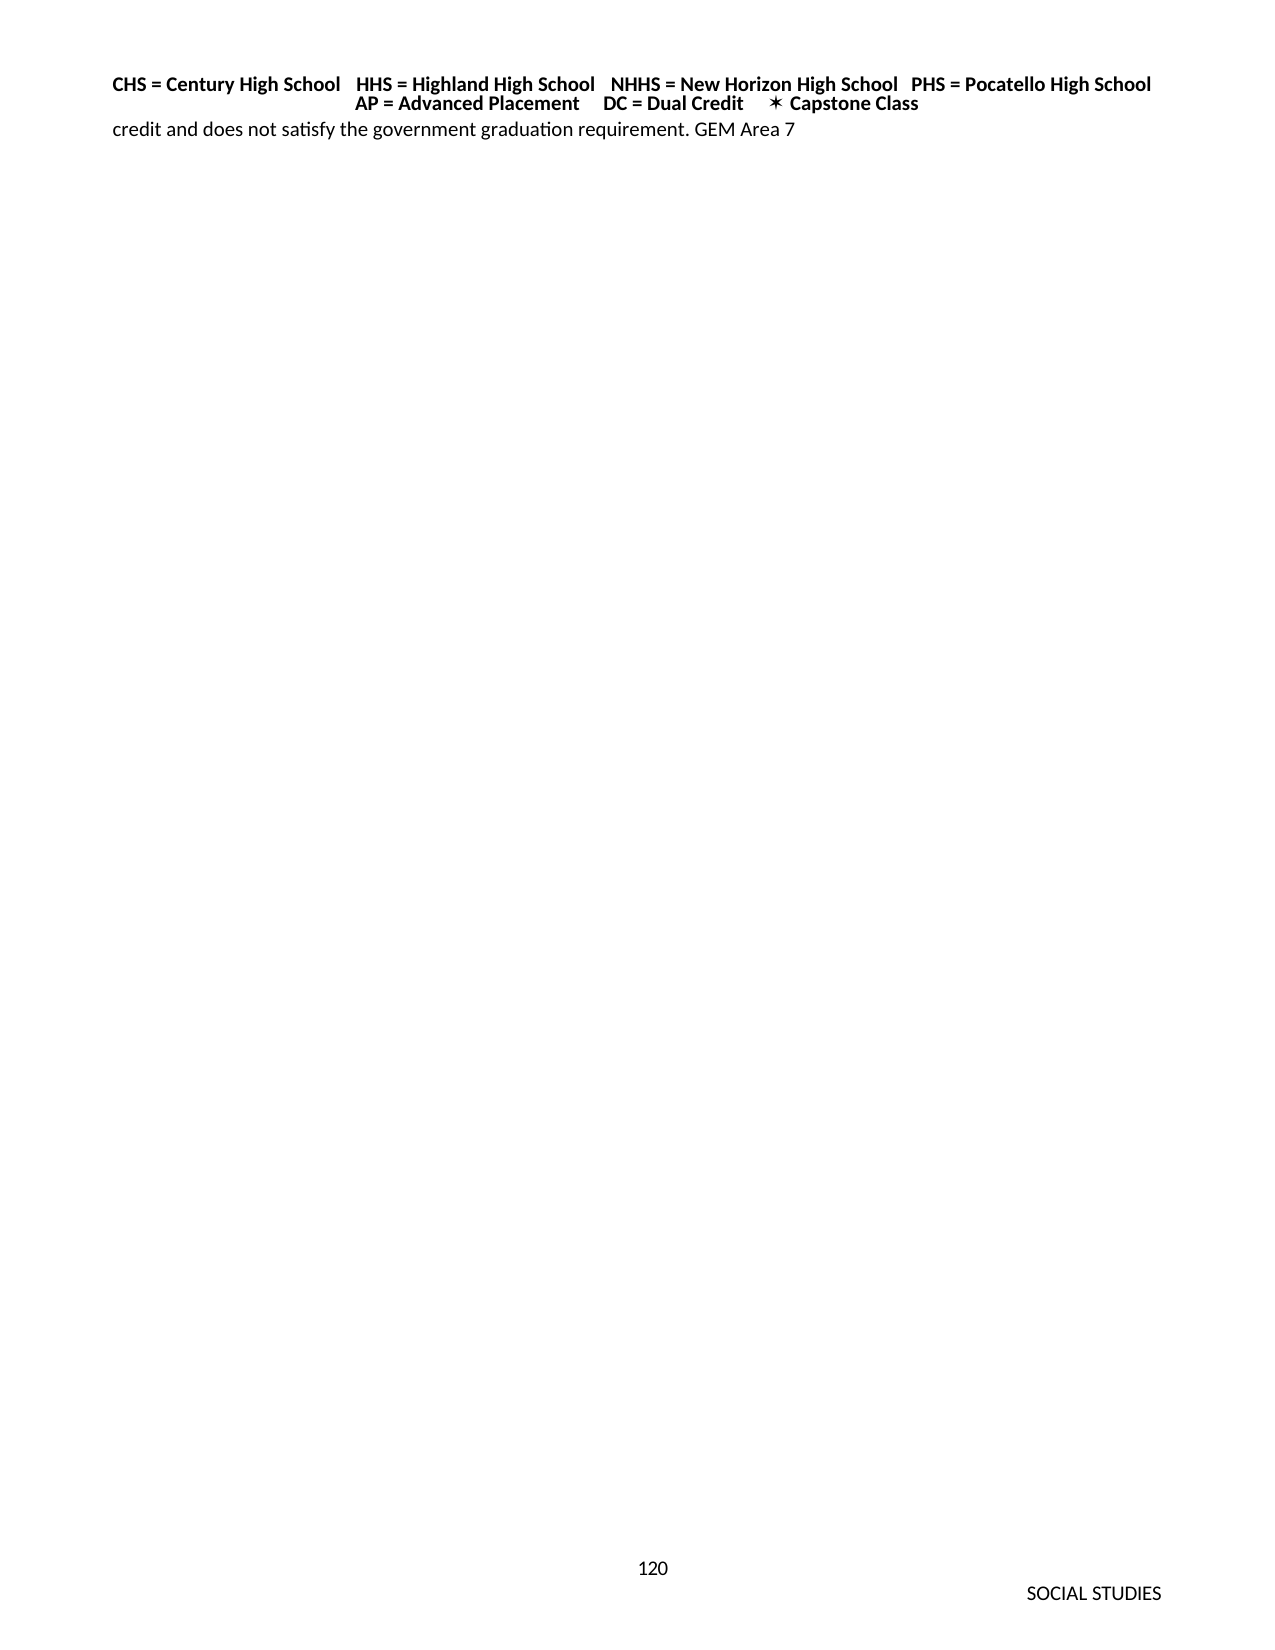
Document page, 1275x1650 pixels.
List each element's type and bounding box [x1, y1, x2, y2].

text [112, 117, 1163, 142]
